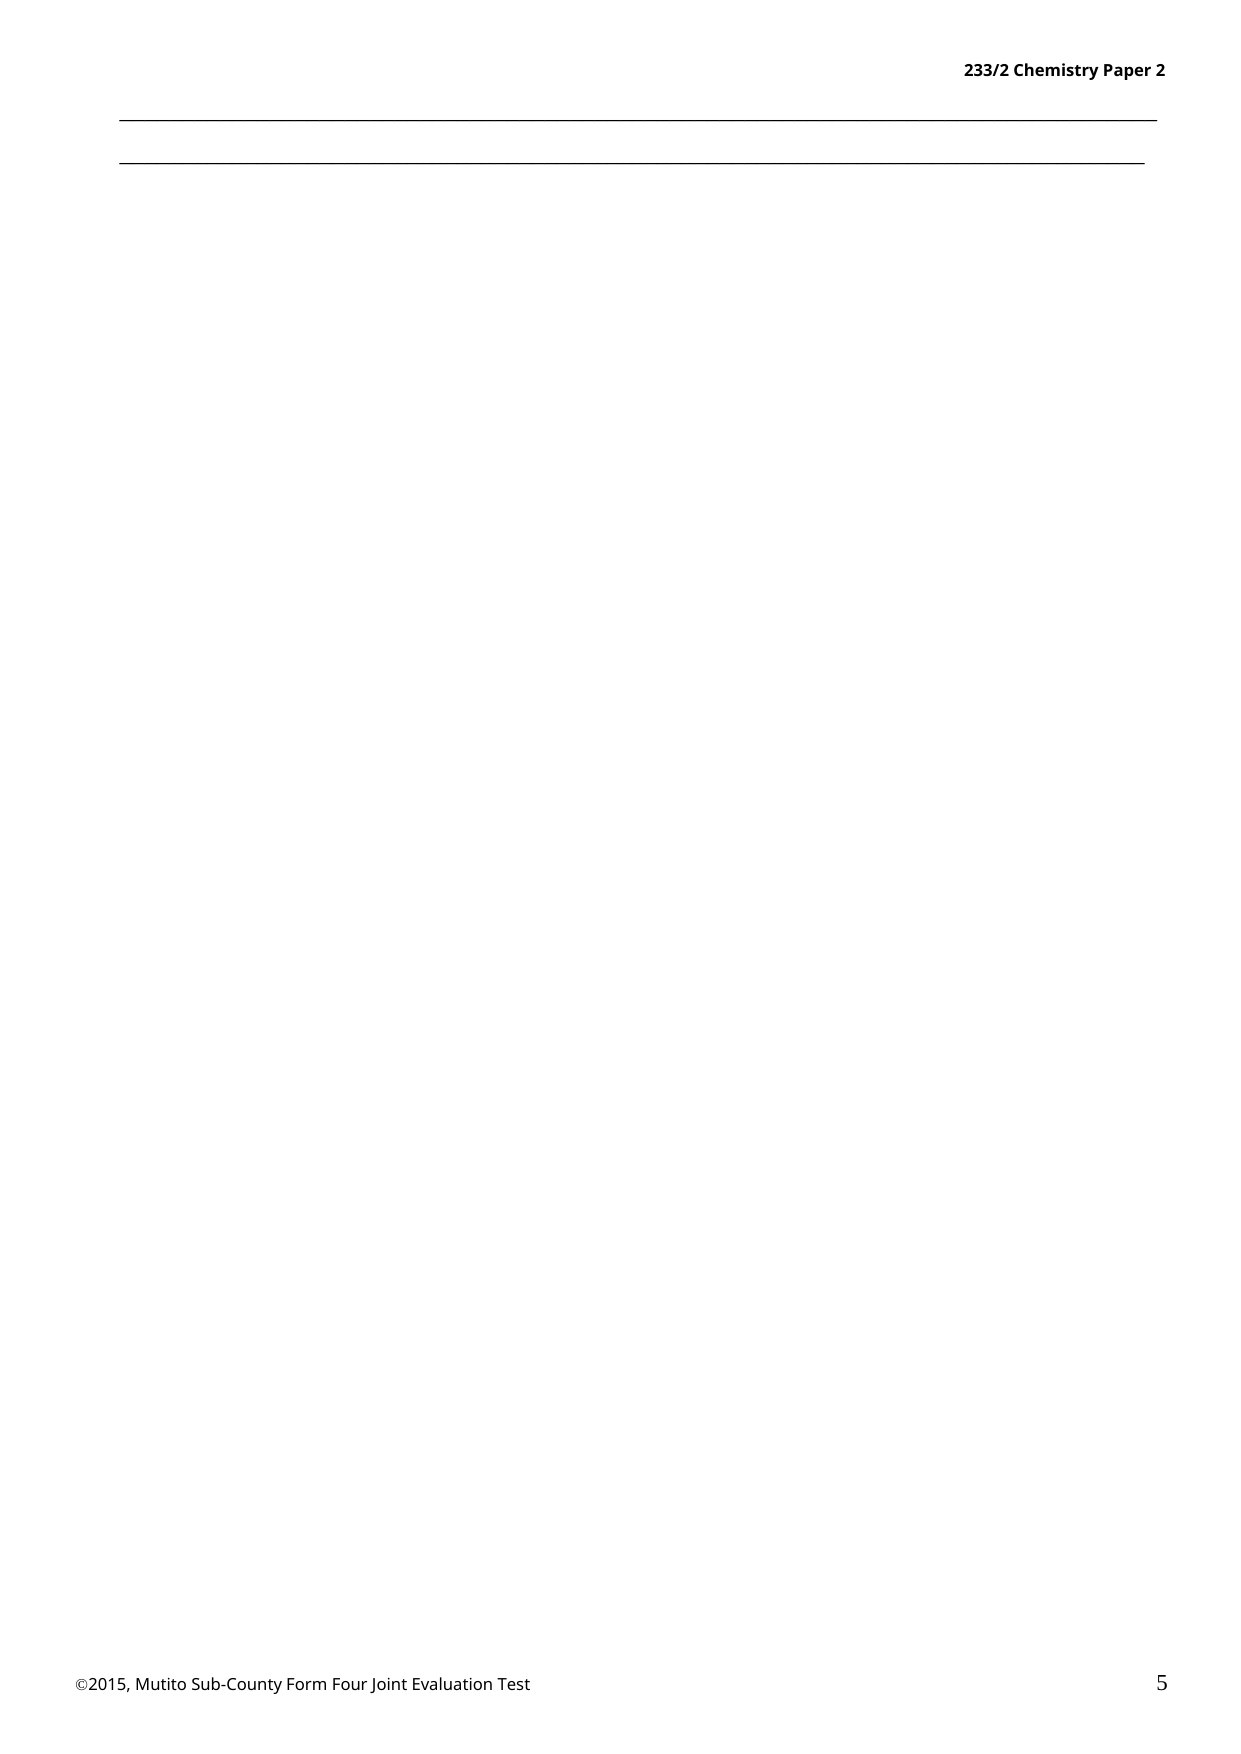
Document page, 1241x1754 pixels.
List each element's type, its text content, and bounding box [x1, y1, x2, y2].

text _____________________________________________________________________________________________________________________________________________________________________ [119, 95, 1165, 167]
